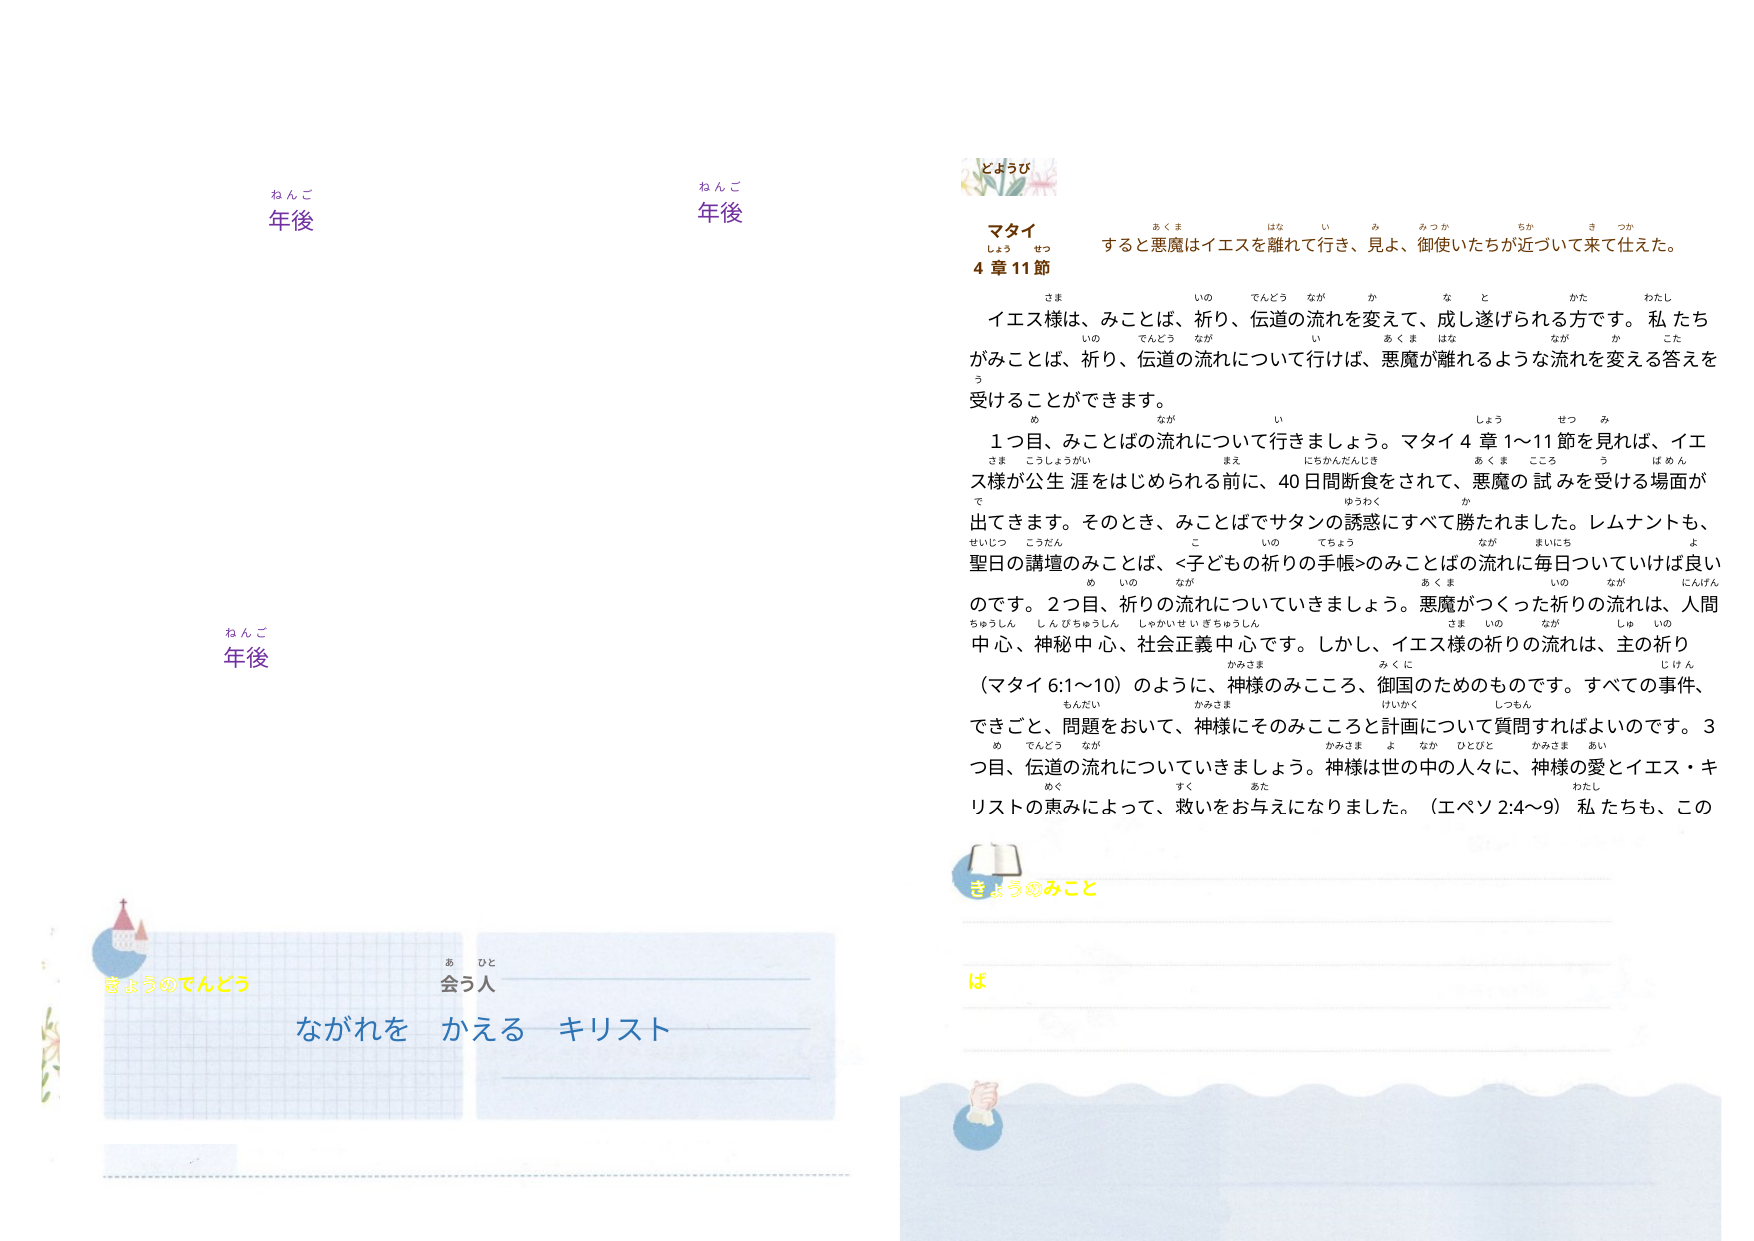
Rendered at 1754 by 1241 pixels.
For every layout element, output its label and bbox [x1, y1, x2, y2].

picture [961, 158, 1057, 196]
picture [41, 888, 873, 1195]
picture [899, 817, 1722, 1241]
